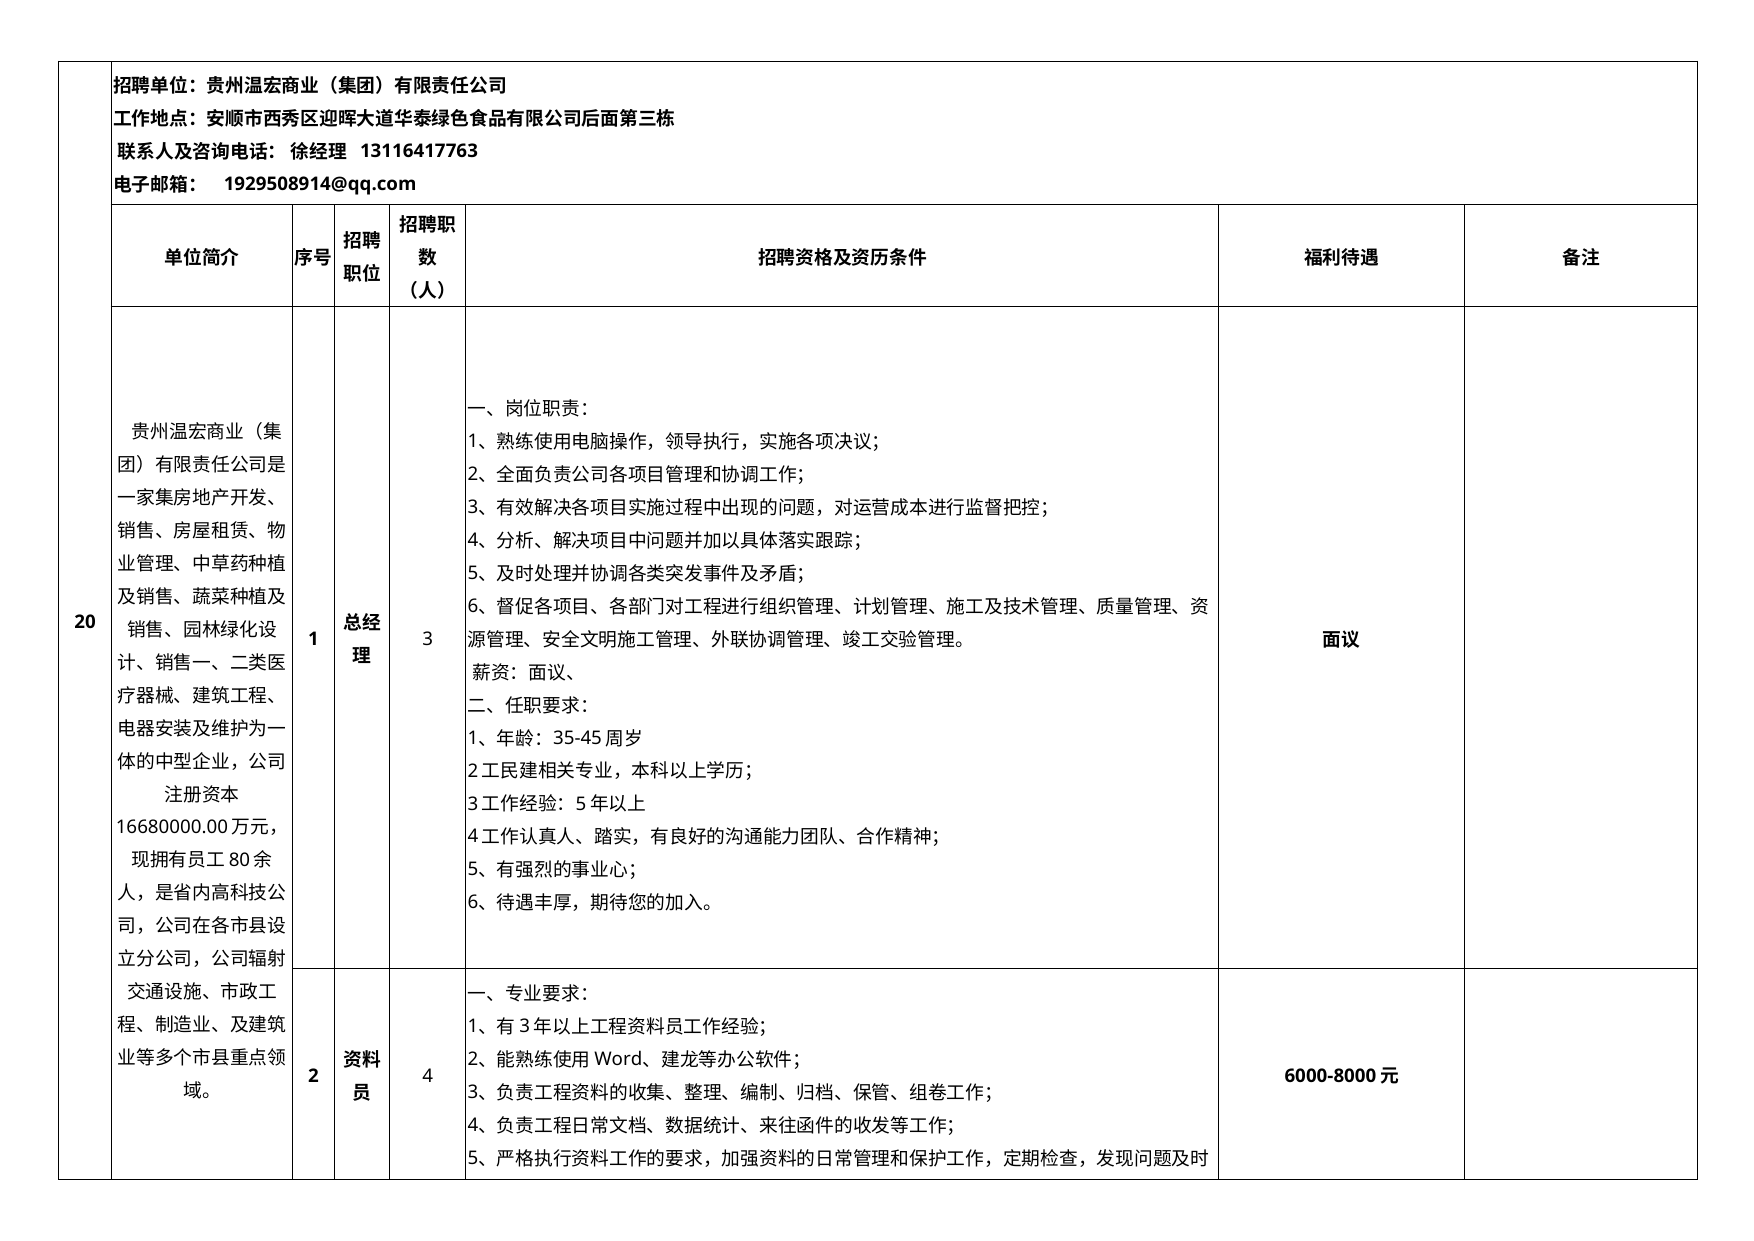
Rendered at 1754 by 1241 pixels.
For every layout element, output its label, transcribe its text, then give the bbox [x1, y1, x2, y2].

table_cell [466, 969, 1218, 1179]
table_cell 4 [390, 969, 465, 1179]
table_cell 单位简介 [112, 205, 292, 306]
table_cell 招聘职位 [335, 205, 389, 306]
table_cell 福利待遇 [1219, 205, 1464, 306]
table_cell 贵州温宏商业（集团）有限责任公司是一家集房地产开发、销售、房屋租赁、物业管理、中草药种植及销售、蔬菜种植及销售、园林绿化设计、销售一、二类医疗器械、建筑工程、电器安装及维护为一体的中型企业，公司注册资本16680000.00万元，现拥有员工80余人，是省内高科技公司，公司在各市县设立分公司，公司辐射交通设施、市政工程、制造业、及建筑业等多个市县重点领域。 [112, 307, 292, 1179]
table_cell 1 [293, 307, 334, 968]
table_cell 3 [390, 307, 465, 968]
table_cell 一、岗位职责： 1、熟练使用电脑操作，领导执行，实施各项决议； 2、全面负责公司各项目管理和协调工作； 3、有效解决各项目实施过程中出现的问题，对运营成本进行监督把控； 4、分析、解决项目中问题并加以具体落实跟踪； 5、及时处理并协调各类突发事件及矛盾； 6、督促各项目、各部门对工程进行组织管理、计划管理、施工及技术管理、质量管理、资源管理、安全文明施工管理、外联协调管理、竣工交验管理。 薪资：面议、 二、任职要求： 1、年龄：35-45周岁 2工民建相关专业，本科以上学历； 3工作经验：5年以上 4工作认真人、踏实，有良好的沟通能力团队、合作精神； 5、有强烈的事业心； 6、待遇丰厚，期待您的加入。 [466, 307, 1218, 968]
table_cell 2 [293, 969, 334, 1179]
table_cell 20 [59, 62, 111, 1179]
table_cell 总经理 [335, 307, 389, 968]
table_cell 面议 [1219, 307, 1464, 968]
table_cell 资料员 [335, 969, 389, 1179]
table_cell 招聘资格及资历条件 [466, 205, 1218, 306]
table_cell 备注 [1465, 205, 1697, 306]
table_cell [1465, 969, 1697, 1179]
table_cell 序号 [293, 205, 334, 306]
table_cell 招聘职数（人） [390, 205, 465, 306]
table_cell [1465, 307, 1697, 968]
table_cell 6000-8000元 [1219, 969, 1464, 1179]
table_cell 招聘单位：贵州温宏商业（集团）有限责任公司 工作地点：安顺市西秀区迎晖大道华泰绿色食品有限公司后面第三栋 联系人及咨询电话： 徐经理 13116417763 电子邮箱： 1929508914@qq.com [112, 62, 1697, 204]
